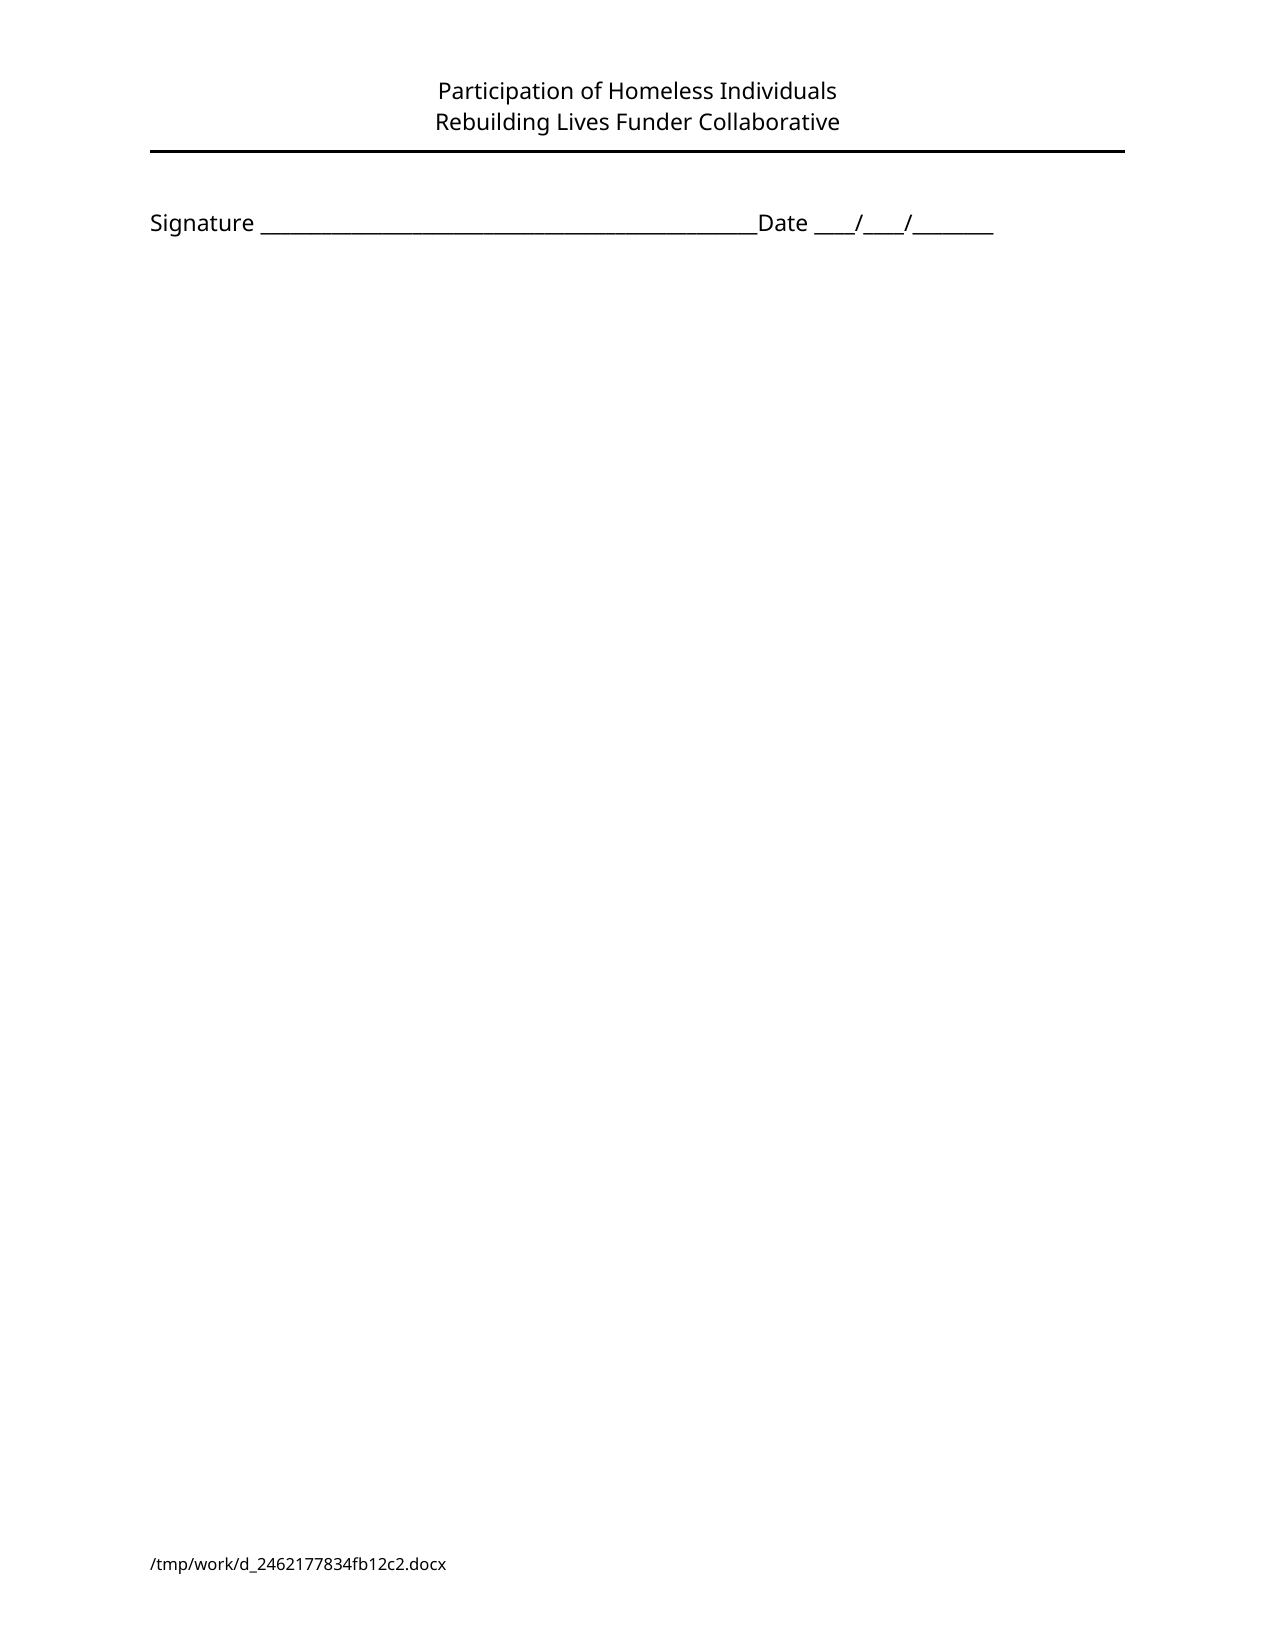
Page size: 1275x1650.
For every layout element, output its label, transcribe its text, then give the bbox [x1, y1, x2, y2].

text Signature _________________________________________________Date ____/____/________ [150, 202, 1125, 238]
